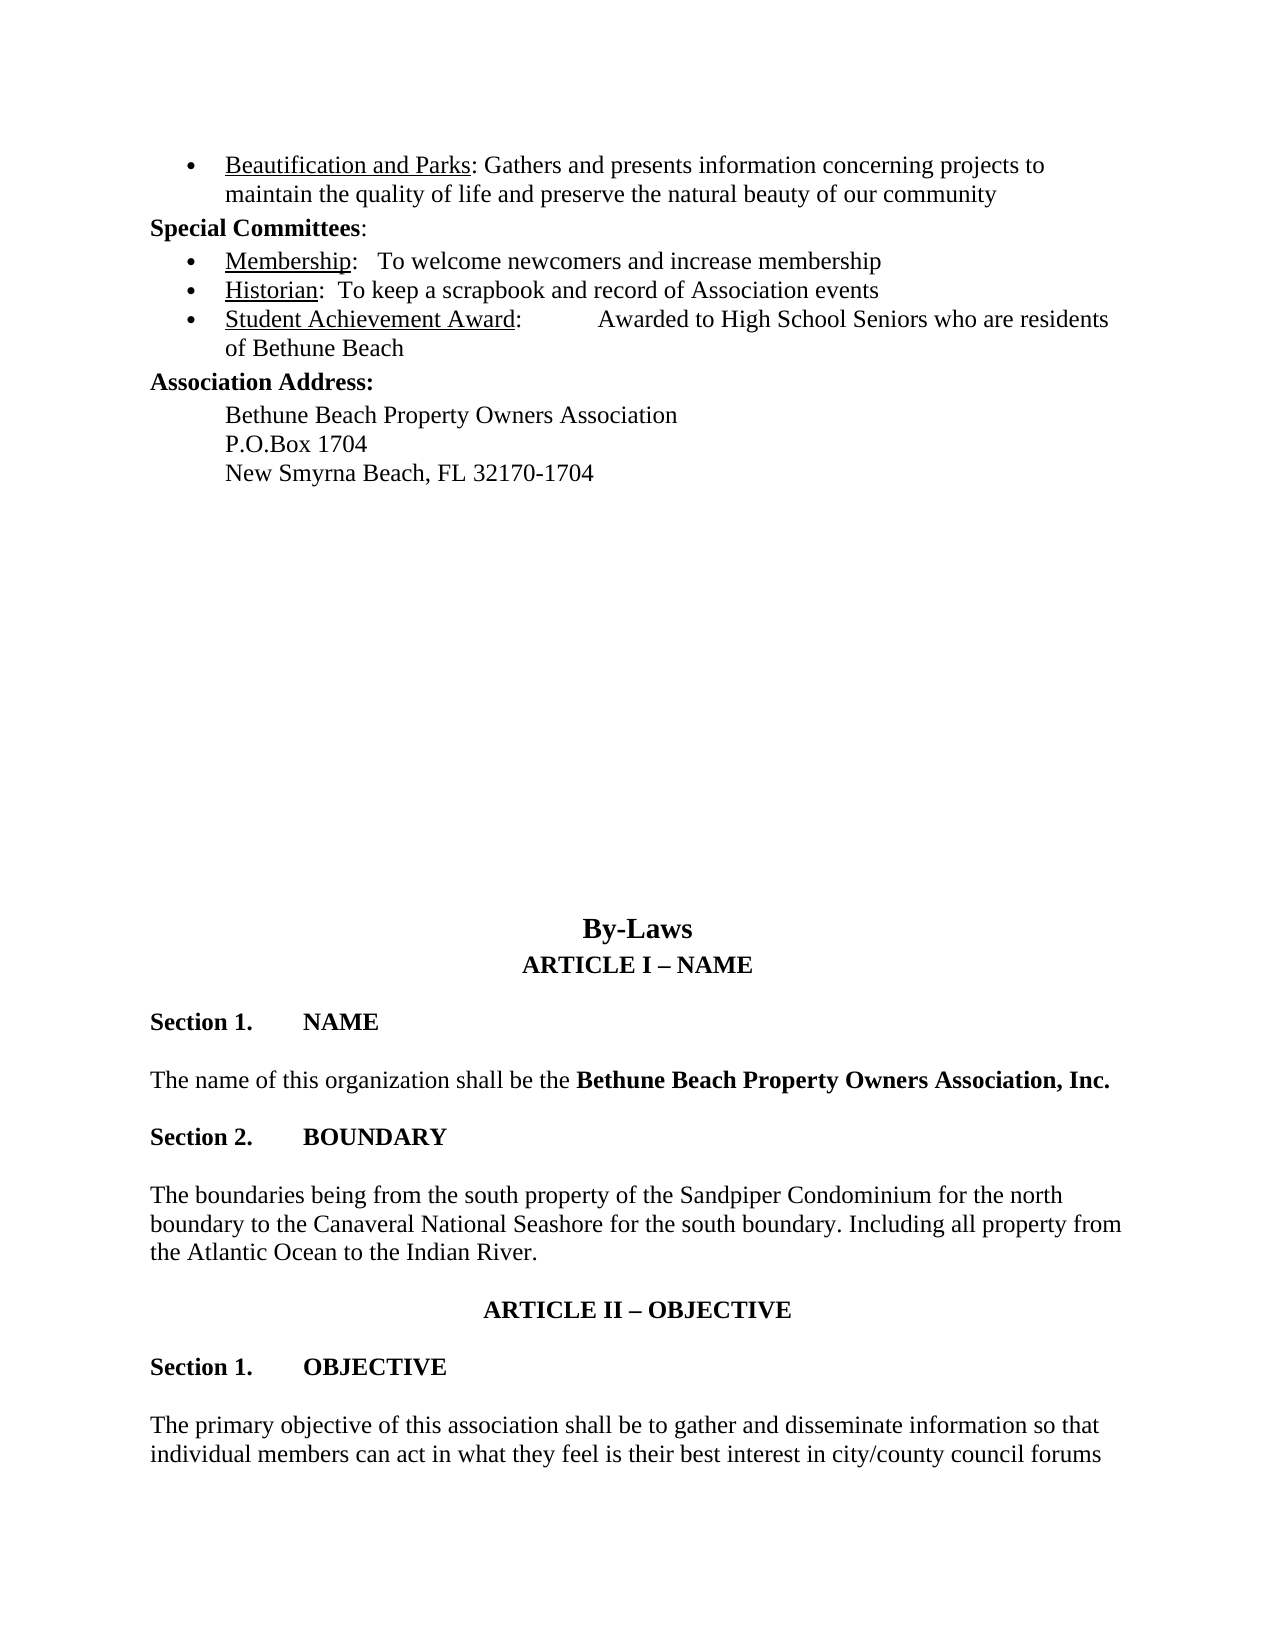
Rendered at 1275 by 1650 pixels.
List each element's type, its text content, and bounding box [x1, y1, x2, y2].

text Section 1. NAME [150, 1007, 1125, 1036]
text The name of this organization shall be the Bethune Beach Property Owners Association, Inc. [150, 1065, 1125, 1094]
text ARTICLE I – NAME [150, 950, 1125, 979]
text ARTICLE II – OBJECTIVE [150, 1295, 1125, 1324]
list Beautification and Parks: Gathers and presents information concerning projects to maintain the quality of life and preserve the natural beauty of our community [187, 150, 1125, 207]
text Section 1. OBJECTIVE [150, 1352, 1125, 1381]
text By-Laws [150, 911, 1125, 945]
list Membership: To welcome newcomers and increase membership [187, 246, 1125, 275]
list Historian: To keep a scrapbook and record of Association events [187, 275, 1125, 304]
list Student Achievement Award: Awarded to High School Seniors who are residents of Bethune Beach [187, 304, 1125, 361]
text Bethune Beach Property Owners Association P.O.Box 1704 New Smyrna Beach, FL 32170-1704 [150, 400, 1125, 487]
text Special Committees: [150, 213, 1125, 241]
text Association Address: [150, 367, 1125, 395]
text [150, 1410, 1125, 1467]
text The boundaries being from the south property of the Sandpiper Condominium for the north boundary to the Canaveral National Seashore for the south boundary. Including all property from the Atlantic Ocean to the Indian River. [150, 1180, 1125, 1266]
text Section 2. BOUNDARY [150, 1122, 1125, 1151]
